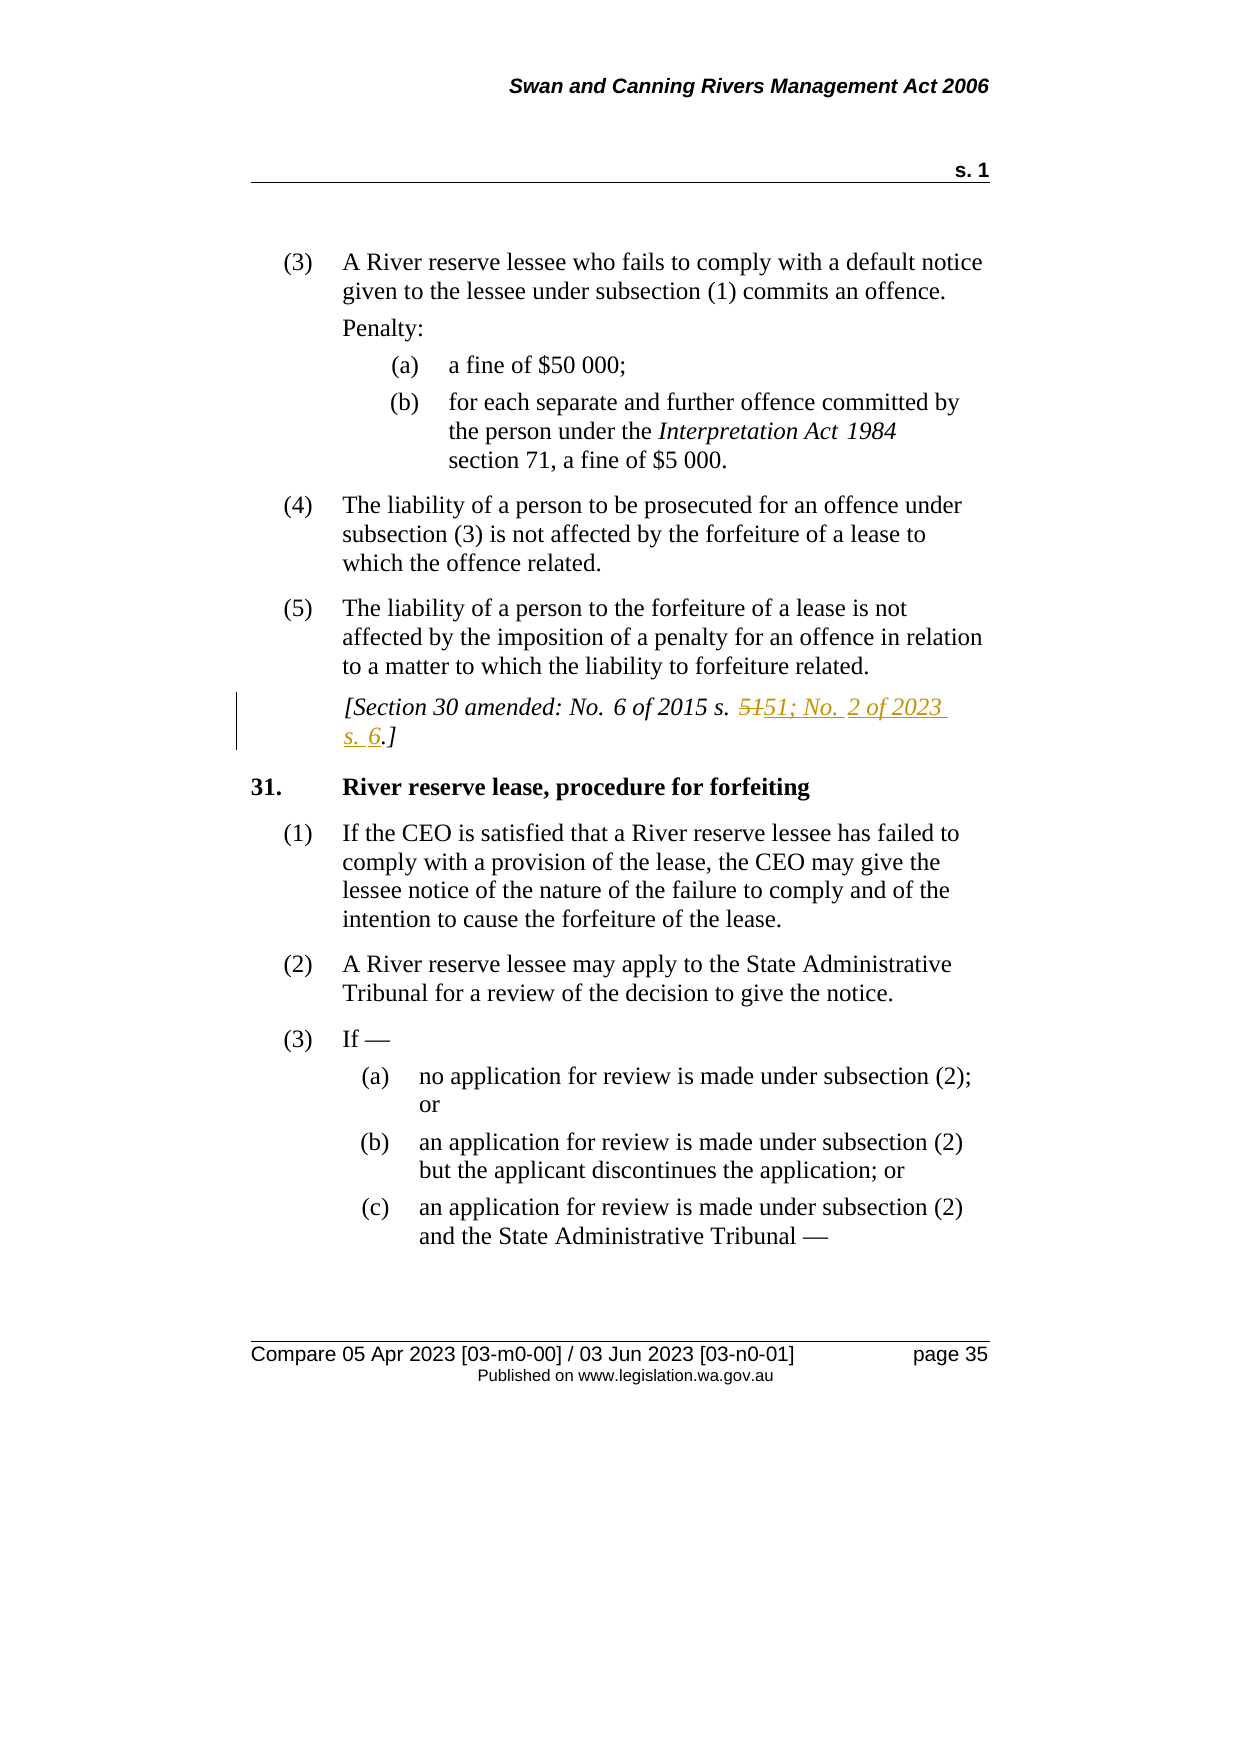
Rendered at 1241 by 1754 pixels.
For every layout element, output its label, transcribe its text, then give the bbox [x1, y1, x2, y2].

text (a) a fine of $50 000; [251, 350, 990, 379]
text (b) an application for review is made under subsection (2) but the applicant discontinues the application; or [251, 1127, 990, 1184]
text (4) The liability of a person to be prosecuted for an offence under subsection (3) is not affected by the forfeiture of a lease to which the offence related. [251, 490, 990, 577]
text Penalty: [251, 313, 990, 342]
text (a) no application for review is made under subsection (2); or [251, 1061, 990, 1118]
text [Section 30 amended: No. 6 of 2015 s. .] [251, 692, 990, 749]
text (5) The liability of a person to the forfeiture of a lease is not affected by the imposition of a penalty for an offence in relation to a matter to which the liability to forfeiture related. [251, 593, 990, 679]
text (2) A River reserve lessee may apply to the State Administrative Tribunal for a review of the decision to give the notice. [251, 949, 990, 1007]
text (3) A River reserve lessee who fails to comply with a default notice given to the lessee under subsection (1) commits an offence. [251, 247, 990, 305]
text (c) an application for review is made under subsection (2) and the State Administrative Tribunal — [251, 1192, 990, 1250]
text (1) If the CEO is satisfied that a River reserve lessee has failed to comply with a provision of the lease, the CEO may give the lessee notice of the nature of the failure to comply and of the intention to cause the forfeiture of the lease. [251, 818, 990, 933]
text (3) If — [251, 1024, 990, 1052]
subtitle 31. River reserve lease, procedure for forfeiting [251, 772, 990, 801]
text (b) for each separate and further offence committed by the person under the Interpretation Act 1984 section 71, a fine of $5 000. [251, 387, 990, 474]
